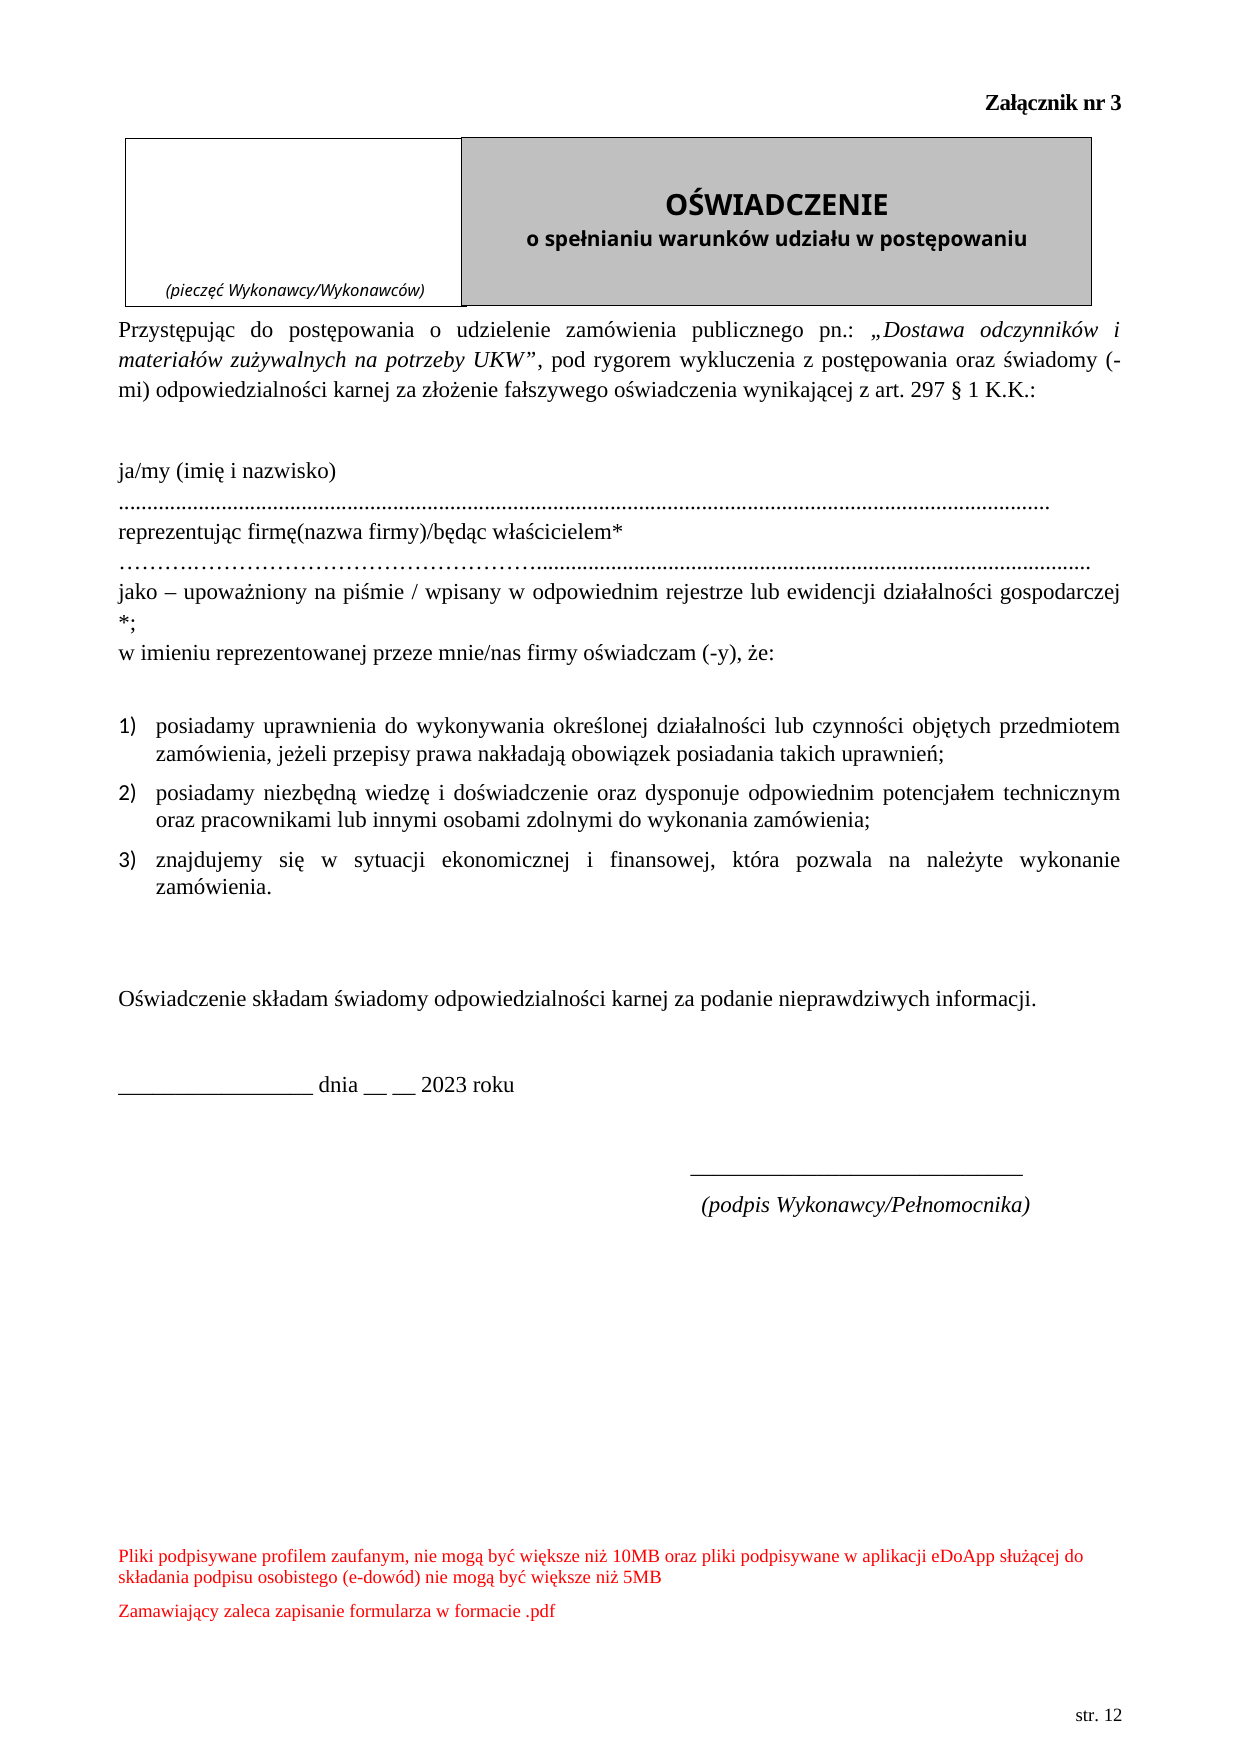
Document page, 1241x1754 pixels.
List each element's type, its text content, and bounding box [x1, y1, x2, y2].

text Oświadczenie składam świadomy odpowiedzialności karnej za podanie nieprawdziwych informacji. [118, 985, 1122, 1012]
text ja/my (imię i nazwisko) [118, 457, 1122, 484]
text ……….………………………………………................................................................................................. [118, 548, 1122, 574]
list znajdujemy się w sytuacji ekonomicznej i finansowej, która pozwala na należyte wykonanie zamówienia. [118, 845, 1122, 900]
list posiadamy niezbędną wiedzę i doświadczenie oraz dysponuje odpowiednim potencjałem technicznym oraz pracownikami lub innymi osobami zdolnymi do wykonania zamówienia; [118, 778, 1122, 833]
text w imieniu reprezentowanej przeze mnie/nas firmy oświadczam (-y), że: [118, 639, 1122, 665]
text reprezentując firmę(nazwa firmy)/będąc właścicielem* [118, 518, 1122, 544]
text Załącznik nr 3 [118, 89, 1122, 115]
text jako – upoważniony na piśmie / wpisany w odpowiednim rejestrze lub ewidencji działalności gospodarczej *; [118, 578, 1122, 635]
text Zamawiający zaleca zapisanie formularza w formacie .pdf [118, 1600, 1122, 1622]
text _________________ dnia __ __ 2023 roku [118, 1071, 1122, 1097]
text (podpis Wykonawcy/Pełnomocnika) [118, 1191, 1122, 1217]
list posiadamy uprawnienia do wykonywania określonej działalności lub czynności objętych przedmiotem zamówienia, jeżeli przepisy prawa nakładają obowiązek posiadania takich uprawnień; [118, 712, 1122, 766]
text _____________________________ [118, 1152, 1122, 1178]
text Przystępując do postępowania o udzielenie zamówienia publicznego pn.: „Dostawa odczynników i materiałów zużywalnych na potrzeby UKW”, pod rygorem wykluczenia z postępowania oraz świadomy (-mi) odpowiedzialności karnej za złożenie fałszywego oświadczenia wynikającej z art. 297 § 1 K.K.: [118, 180, 1122, 403]
text ................................................................................................................................................................... [118, 488, 1122, 514]
text Pliki podpisywane profilem zaufanym, nie mogą być większe niż 10MB oraz pliki podpisywane w aplikacji eDoApp służącej do składania podpisu osobistego (e-dowód) nie mogą być większe niż 5MB [118, 1544, 1122, 1588]
